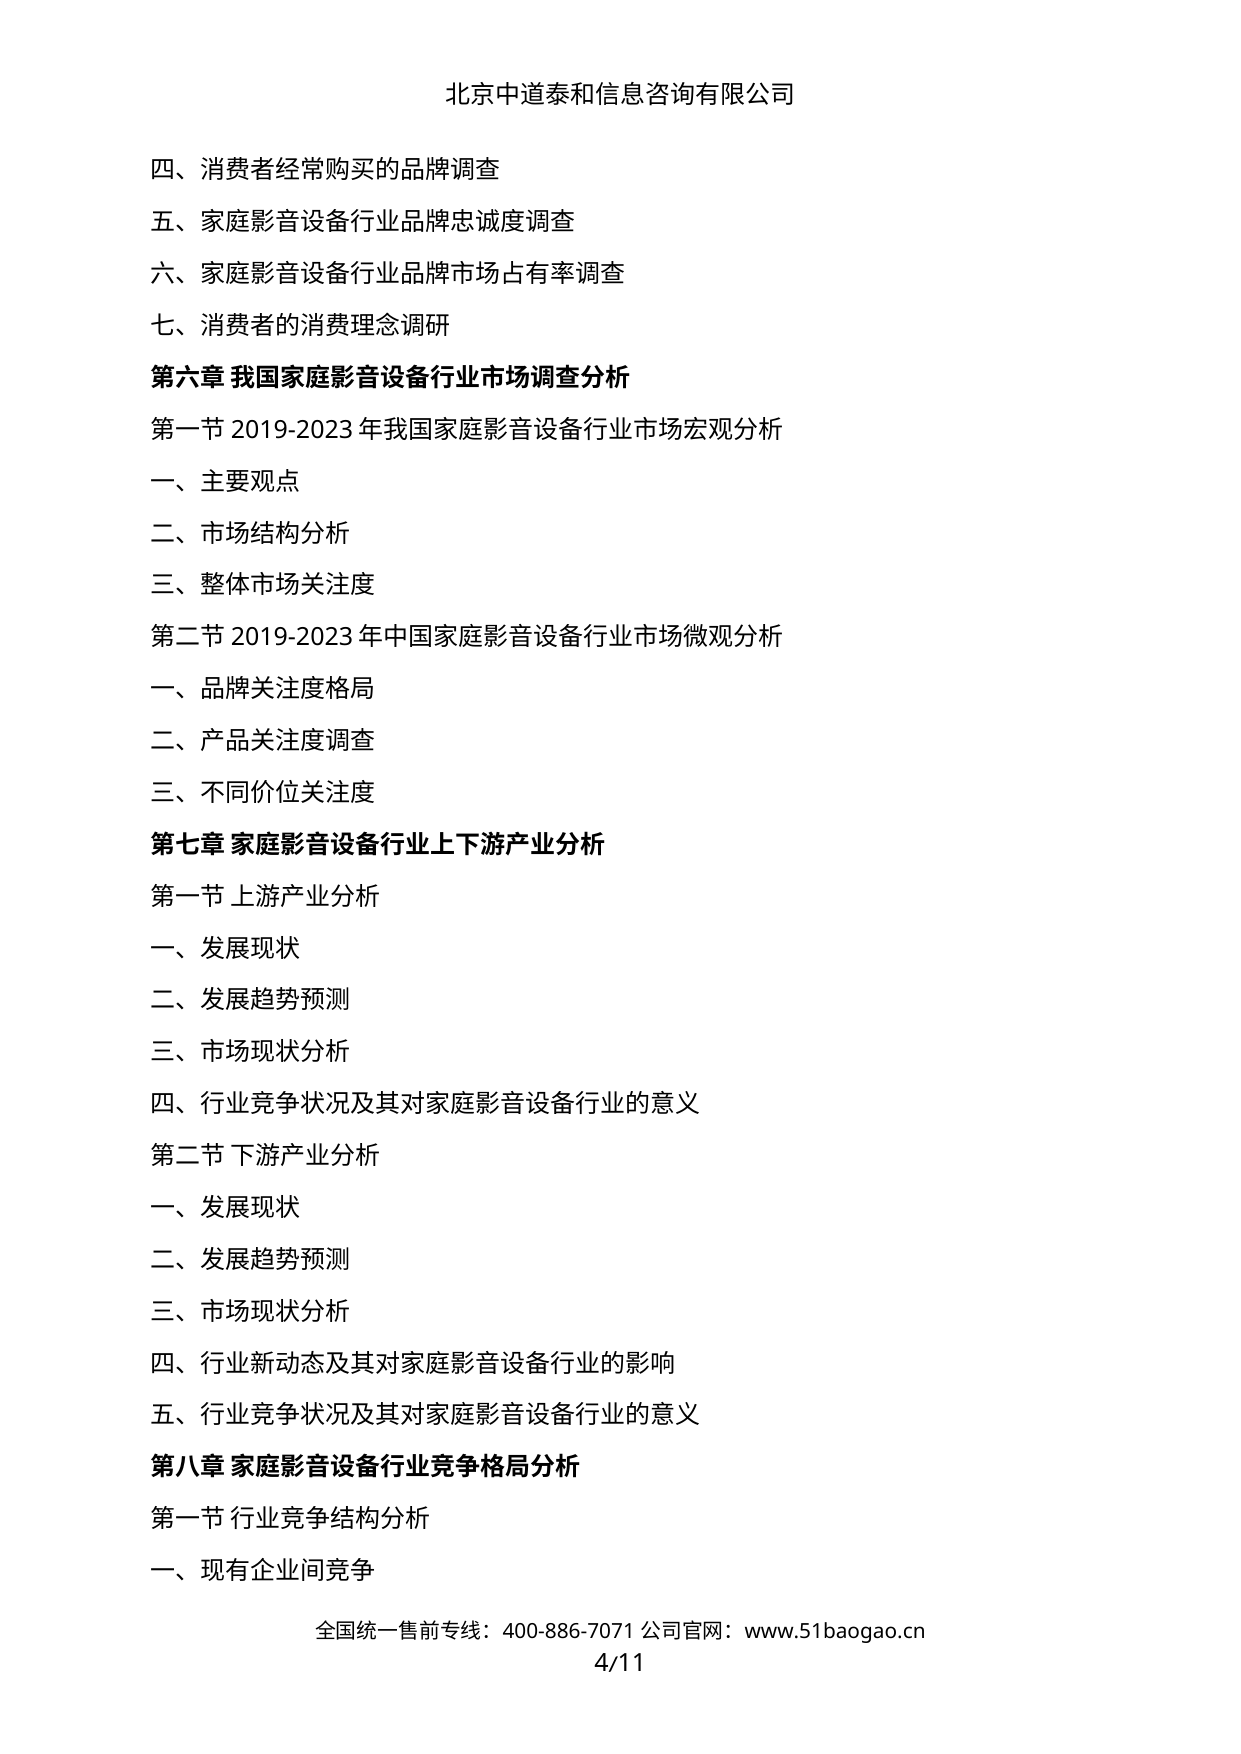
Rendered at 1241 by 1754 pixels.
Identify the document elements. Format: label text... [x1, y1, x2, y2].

text 第二节 下游产业分析 [150, 1136, 1090, 1172]
text 三、不同价位关注度 [150, 772, 1090, 809]
text 七、消费者的消费理念调研 [150, 306, 1090, 342]
text 第六章 我国家庭影音设备行业市场调查分析 [150, 357, 1090, 394]
text 一、品牌关注度格局 [150, 669, 1090, 705]
text 三、市场现状分析 [150, 1032, 1090, 1068]
text 第七章 家庭影音设备行业上下游产业分析 [150, 824, 1090, 861]
text 六、家庭影音设备行业品牌市场占有率调查 [150, 254, 1090, 290]
text 二、产品关注度调查 [150, 721, 1090, 757]
text 四、行业竞争状况及其对家庭影音设备行业的意义 [150, 1084, 1090, 1120]
text 三、市场现状分析 [150, 1291, 1090, 1327]
text 五、行业竞争状况及其对家庭影音设备行业的意义 [150, 1395, 1090, 1431]
text 第二节 2019-2023年中国家庭影音设备行业市场微观分析 [150, 617, 1090, 653]
text 一、主要观点 [150, 461, 1090, 497]
text 第一节 行业竞争结构分析 [150, 1499, 1090, 1535]
text 第一节 2019-2023年我国家庭影音设备行业市场宏观分析 [150, 409, 1090, 446]
text 第八章 家庭影音设备行业竞争格局分析 [150, 1447, 1090, 1483]
text 二、发展趋势预测 [150, 1239, 1090, 1276]
text 四、行业新动态及其对家庭影音设备行业的影响 [150, 1343, 1090, 1379]
text 五、家庭影音设备行业品牌忠诚度调查 [150, 202, 1090, 238]
text 第一节 上游产业分析 [150, 876, 1090, 912]
text 二、市场结构分析 [150, 513, 1090, 549]
text 四、消费者经常购买的品牌调查 [150, 150, 1090, 186]
text 一、发展现状 [150, 1187, 1090, 1224]
text 三、整体市场关注度 [150, 565, 1090, 601]
text 二、发展趋势预测 [150, 980, 1090, 1016]
text 一、现有企业间竞争 [150, 1551, 1090, 1587]
text 一、发展现状 [150, 928, 1090, 964]
